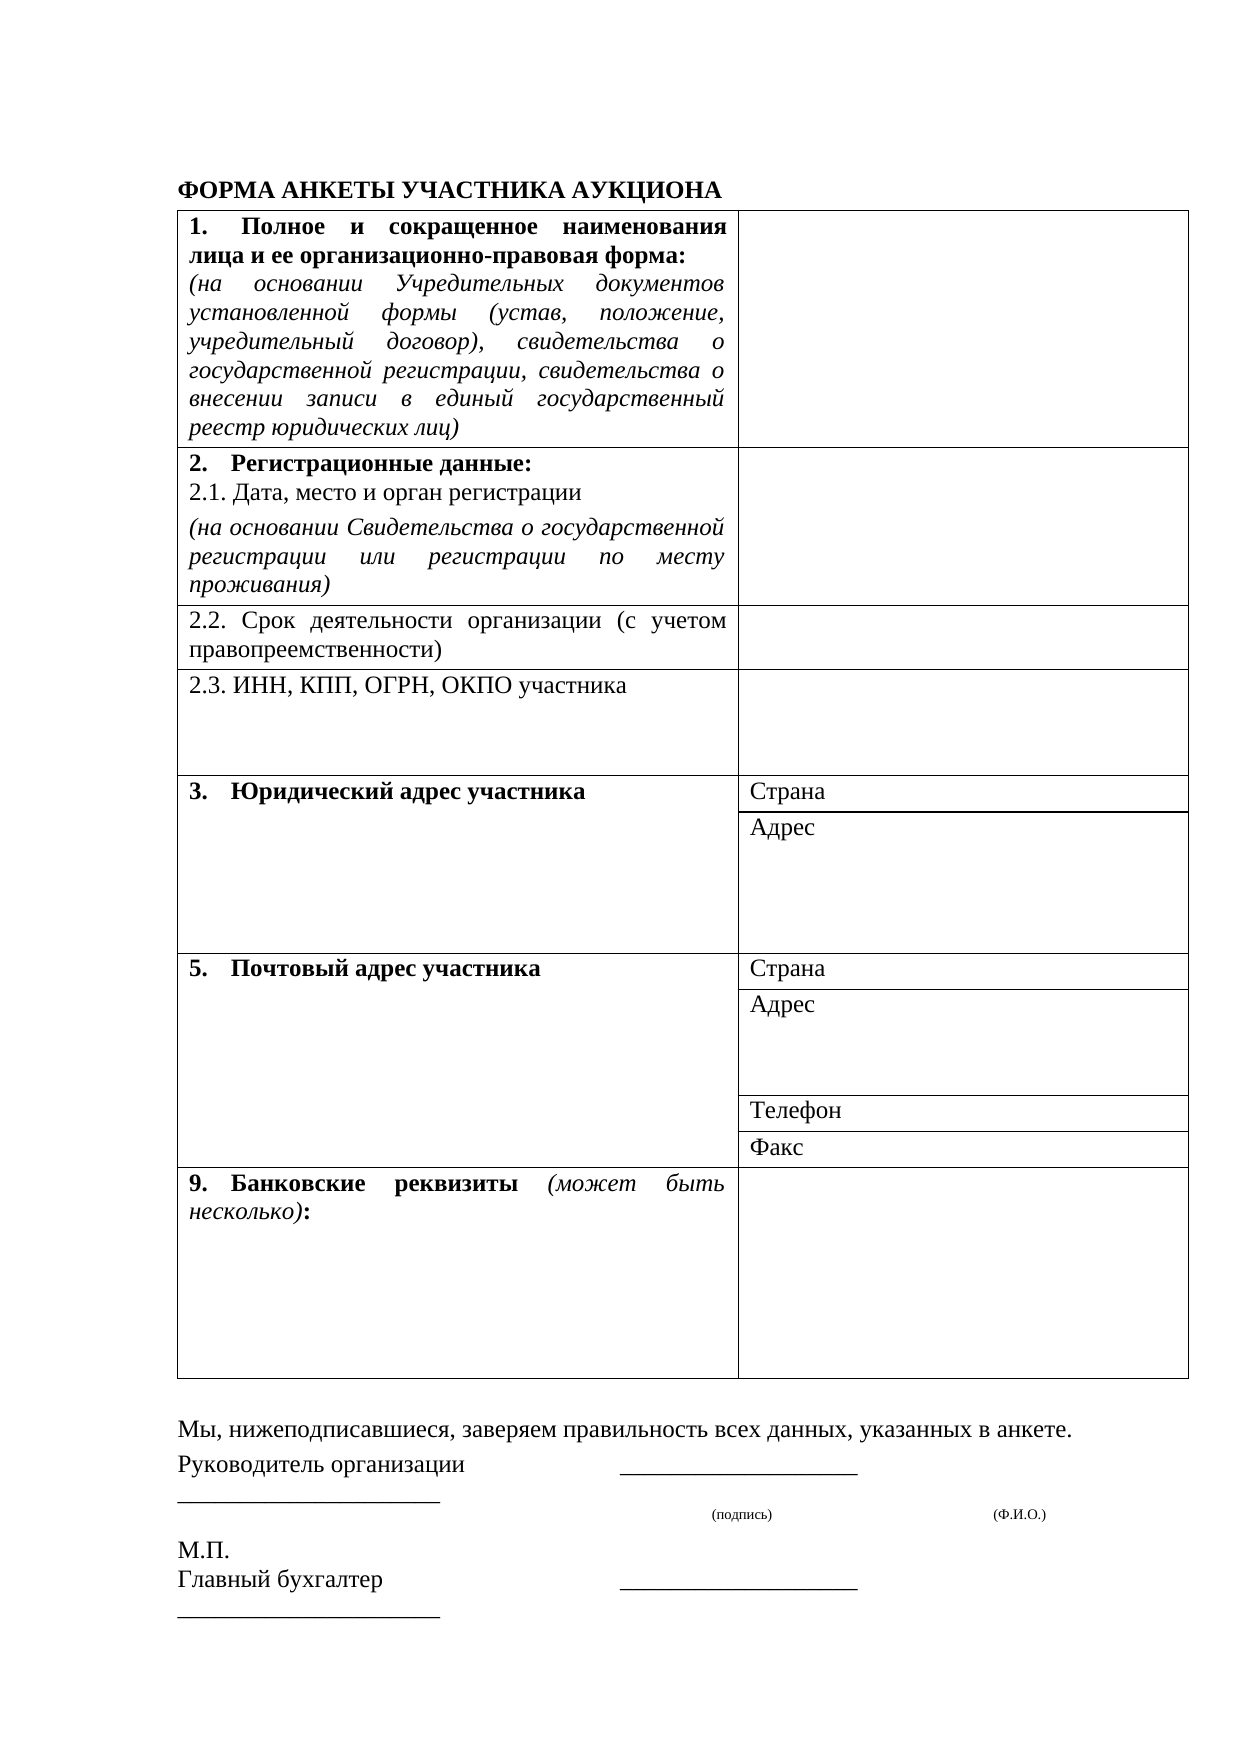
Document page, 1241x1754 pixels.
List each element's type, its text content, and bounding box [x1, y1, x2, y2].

text (подпись) (Ф.И.О.) [177, 1506, 1152, 1535]
table_cell Адрес [739, 813, 1188, 952]
table_cell Регистрационные данные: 2.1. Дата, место и орган регистрации (на основании Свидетельства о государственной регистрации или регистрации по месту проживания) [178, 448, 738, 604]
text Главный бухгалтер ___________________ _____________________ [177, 1564, 1152, 1621]
table_cell [739, 670, 1188, 775]
table_cell Юридический адрес участника [178, 776, 738, 952]
table_cell Факс [739, 1132, 1188, 1167]
table_cell Телефон [739, 1096, 1188, 1131]
table_cell [739, 606, 1188, 669]
table_cell [739, 448, 1188, 604]
table_header [739, 211, 1188, 447]
table_cell 2.2. Срок деятельности организации (с учетом правопреемственности) [178, 606, 738, 669]
text М.П. [177, 1535, 1152, 1564]
table_cell Страна [739, 776, 1188, 811]
table_cell Адрес [739, 990, 1188, 1094]
table_cell Банковские реквизиты (может быть несколько): [178, 1168, 738, 1378]
table_header Полное и сокращенное наименования лица и ее организационно-правовая форма: (на основании Учредительных документов установленной формы (устав, положение, учредительный договор), свидетельства о государственной регистрации, свидетельства о внесении записи в единый государственный реестр юридических лиц) [178, 211, 738, 447]
table_cell Почтовый адрес участника [178, 954, 738, 1167]
table_cell 2.3. ИНН, КПП, ОГРН, ОКПО участника [178, 670, 738, 775]
text ФОРМА АНКЕТЫ УЧАСТНИКА АУКЦИОНА [177, 175, 1152, 204]
text Мы, нижеподписавшиеся, заверяем правильность всех данных, указанных в анкете. [177, 1414, 1152, 1442]
table_cell Страна [739, 954, 1188, 988]
text Руководитель организации ___________________ _____________________ [177, 1449, 1152, 1506]
table_cell [739, 1168, 1188, 1378]
